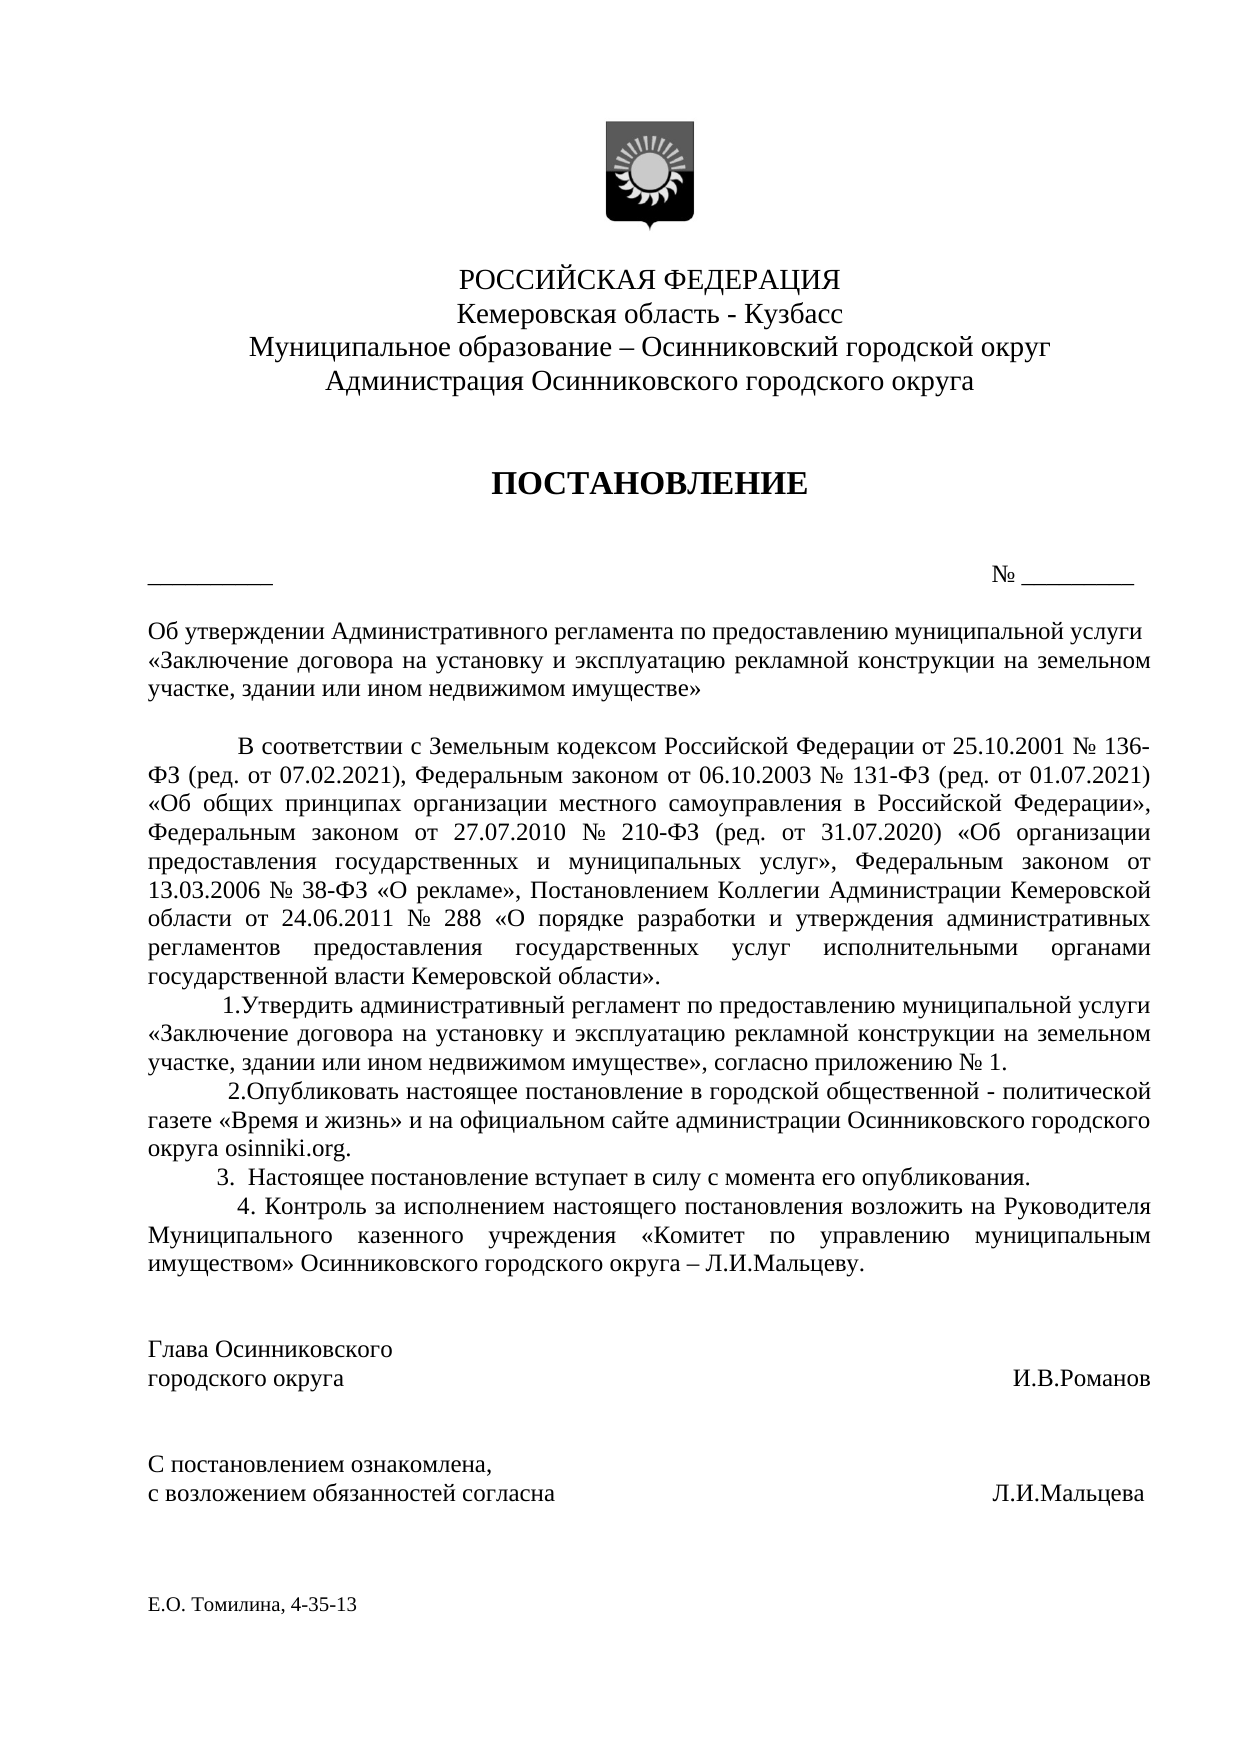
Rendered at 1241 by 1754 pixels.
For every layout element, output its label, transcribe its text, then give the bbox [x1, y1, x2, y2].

text городского округа И.В.Романов [148, 1363, 1152, 1392]
text __________ № _________ [148, 559, 1152, 588]
text С постановлением ознакомлена, [148, 1449, 1152, 1478]
text Е.О. Томилина, 4-35-13 [148, 1592, 1152, 1616]
text Об утверждении Административного регламента по предоставлению муниципальной услуги [148, 616, 1152, 645]
text Глава Осинниковского [148, 1334, 1152, 1363]
picture [598, 117, 701, 234]
text РОССИЙСКАЯ ФЕДЕРАЦИЯ [148, 262, 1152, 296]
text Муниципальное образование – Осинниковский городской округ [148, 329, 1152, 363]
text Администрация Осинниковского городского округа [148, 363, 1152, 396]
text ПОСТАНОВЛЕНИЕ [148, 463, 1152, 502]
text 4. Контроль за исполнением настоящего постановления возложить на Руководителя Муниципального казенного учреждения «Комитет по управлению муниципальным имуществом» Осинниковского городского округа – Л.И.Мальцеву. [148, 1191, 1152, 1277]
text 1.Утвердить административный регламент по предоставлению муниципальной услуги «Заключение договора на установку и эксплуатацию рекламной конструкции на земельном участке, здании или ином недвижимом имуществе», согласно приложению № 1. [148, 990, 1152, 1076]
text 2.Опубликовать настоящее постановление в городской общественной - политической газете «Время и жизнь» и на официальном сайте администрации Осинниковского городского округа osinniki.org. [148, 1076, 1152, 1162]
text Кемеровская область - Кузбасс [148, 296, 1152, 329]
text «Заключение договора на установку и эксплуатацию рекламной конструкции на земельном участке, здании или ином недвижимом имуществе» [148, 645, 1152, 702]
text с возложением обязанностей согласна Л.И.Мальцева [148, 1478, 1152, 1507]
text 3. Настоящее постановление вступает в силу с момента его опубликования. [148, 1162, 1152, 1191]
text В соответствии с Земельным кодексом Российской Федерации от 25.10.2001 № 136-ФЗ (ред. от 07.02.2021), Федеральным законом от 06.10.2003 № 131-ФЗ (ред. от 01.07.2021) «Об общих принципах организации местного самоуправления в Российской Федерации», Федеральным законом от 27.07.2010 № 210-ФЗ (ред. от 31.07.2020) «Об организации предоставления государственных и муниципальных услуг», Федеральным законом от 13.03.2006 № 38-ФЗ «О рекламе», Постановлением Коллегии Администрации Кемеровской области от 24.06.2011 № 288 «О порядке разработки и утверждения административных регламентов предоставления государственных услуг исполнительными органами государственной власти Кемеровской области». [148, 731, 1152, 990]
